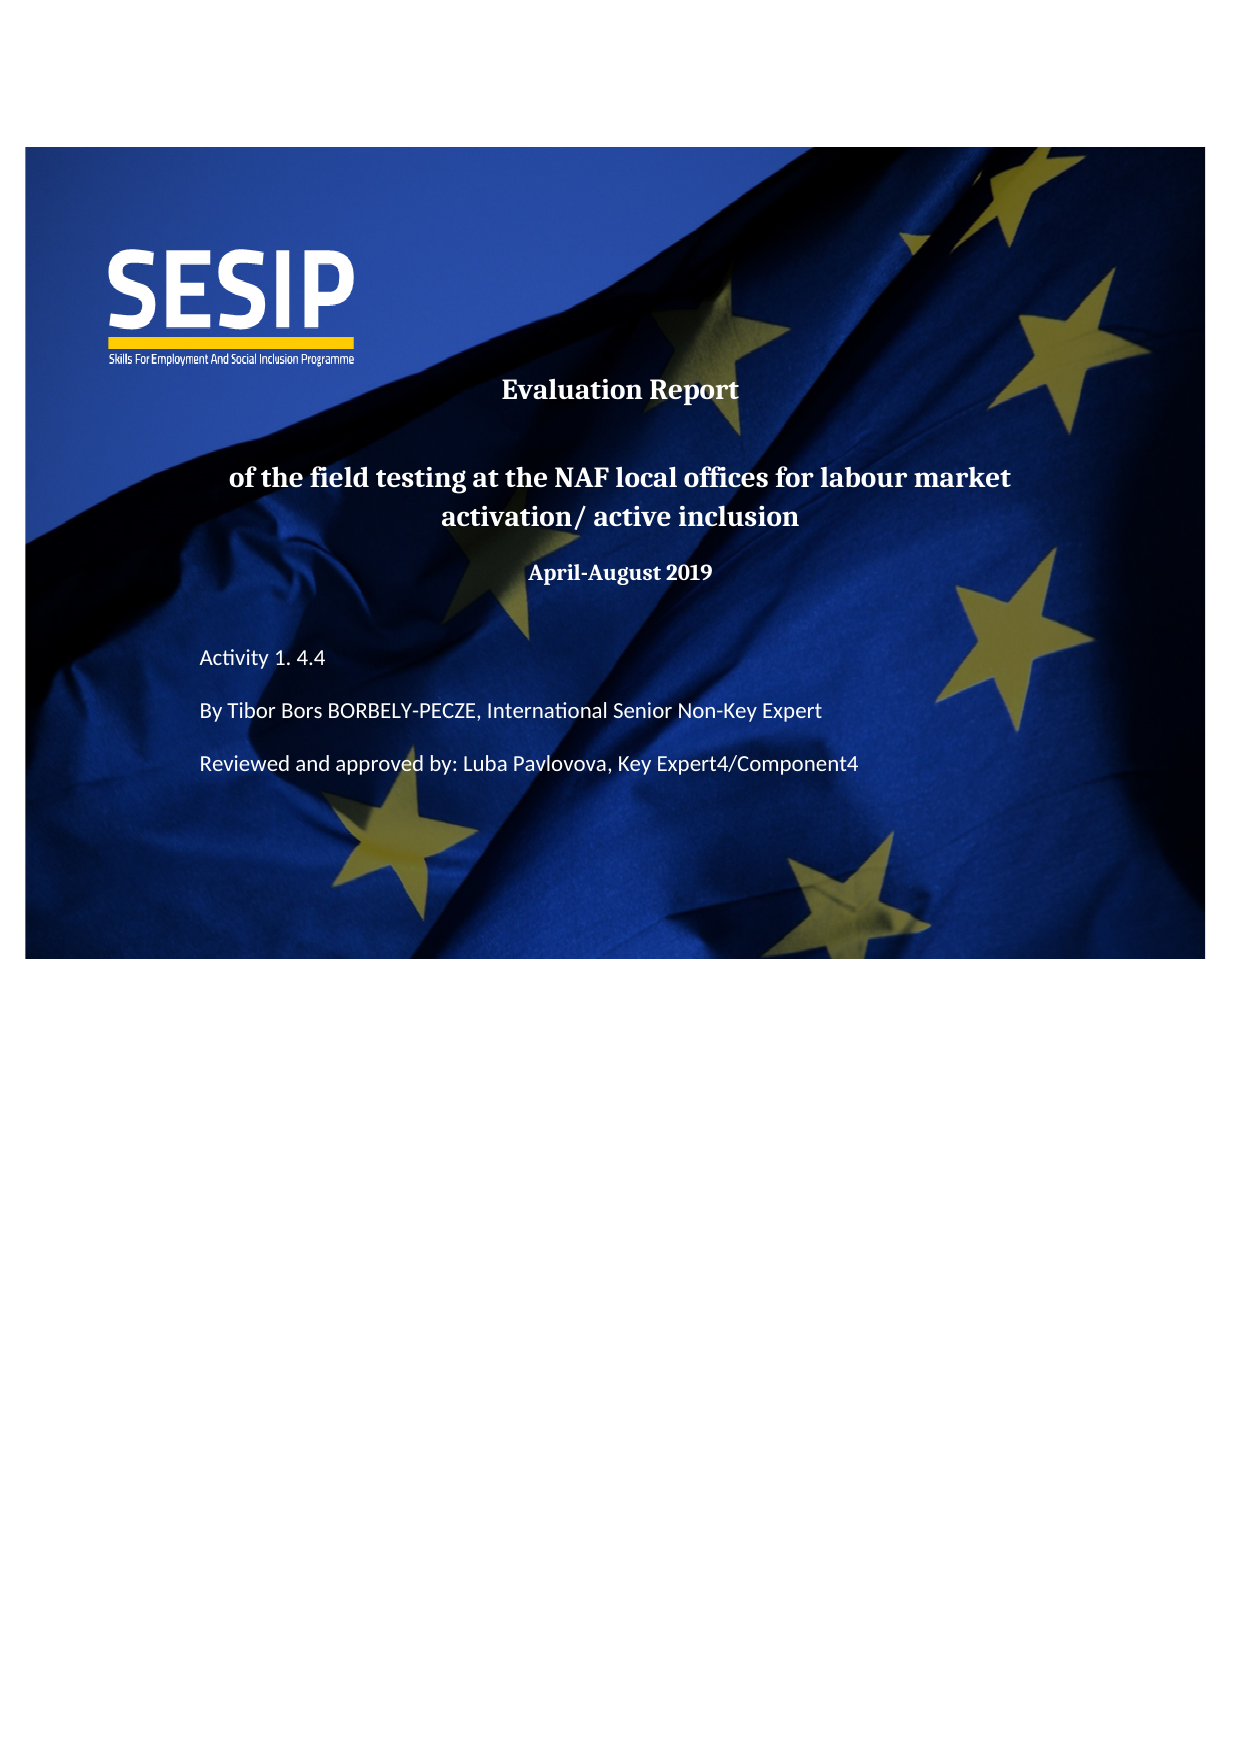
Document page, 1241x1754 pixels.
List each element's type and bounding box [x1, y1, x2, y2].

picture [23, 147, 1205, 957]
